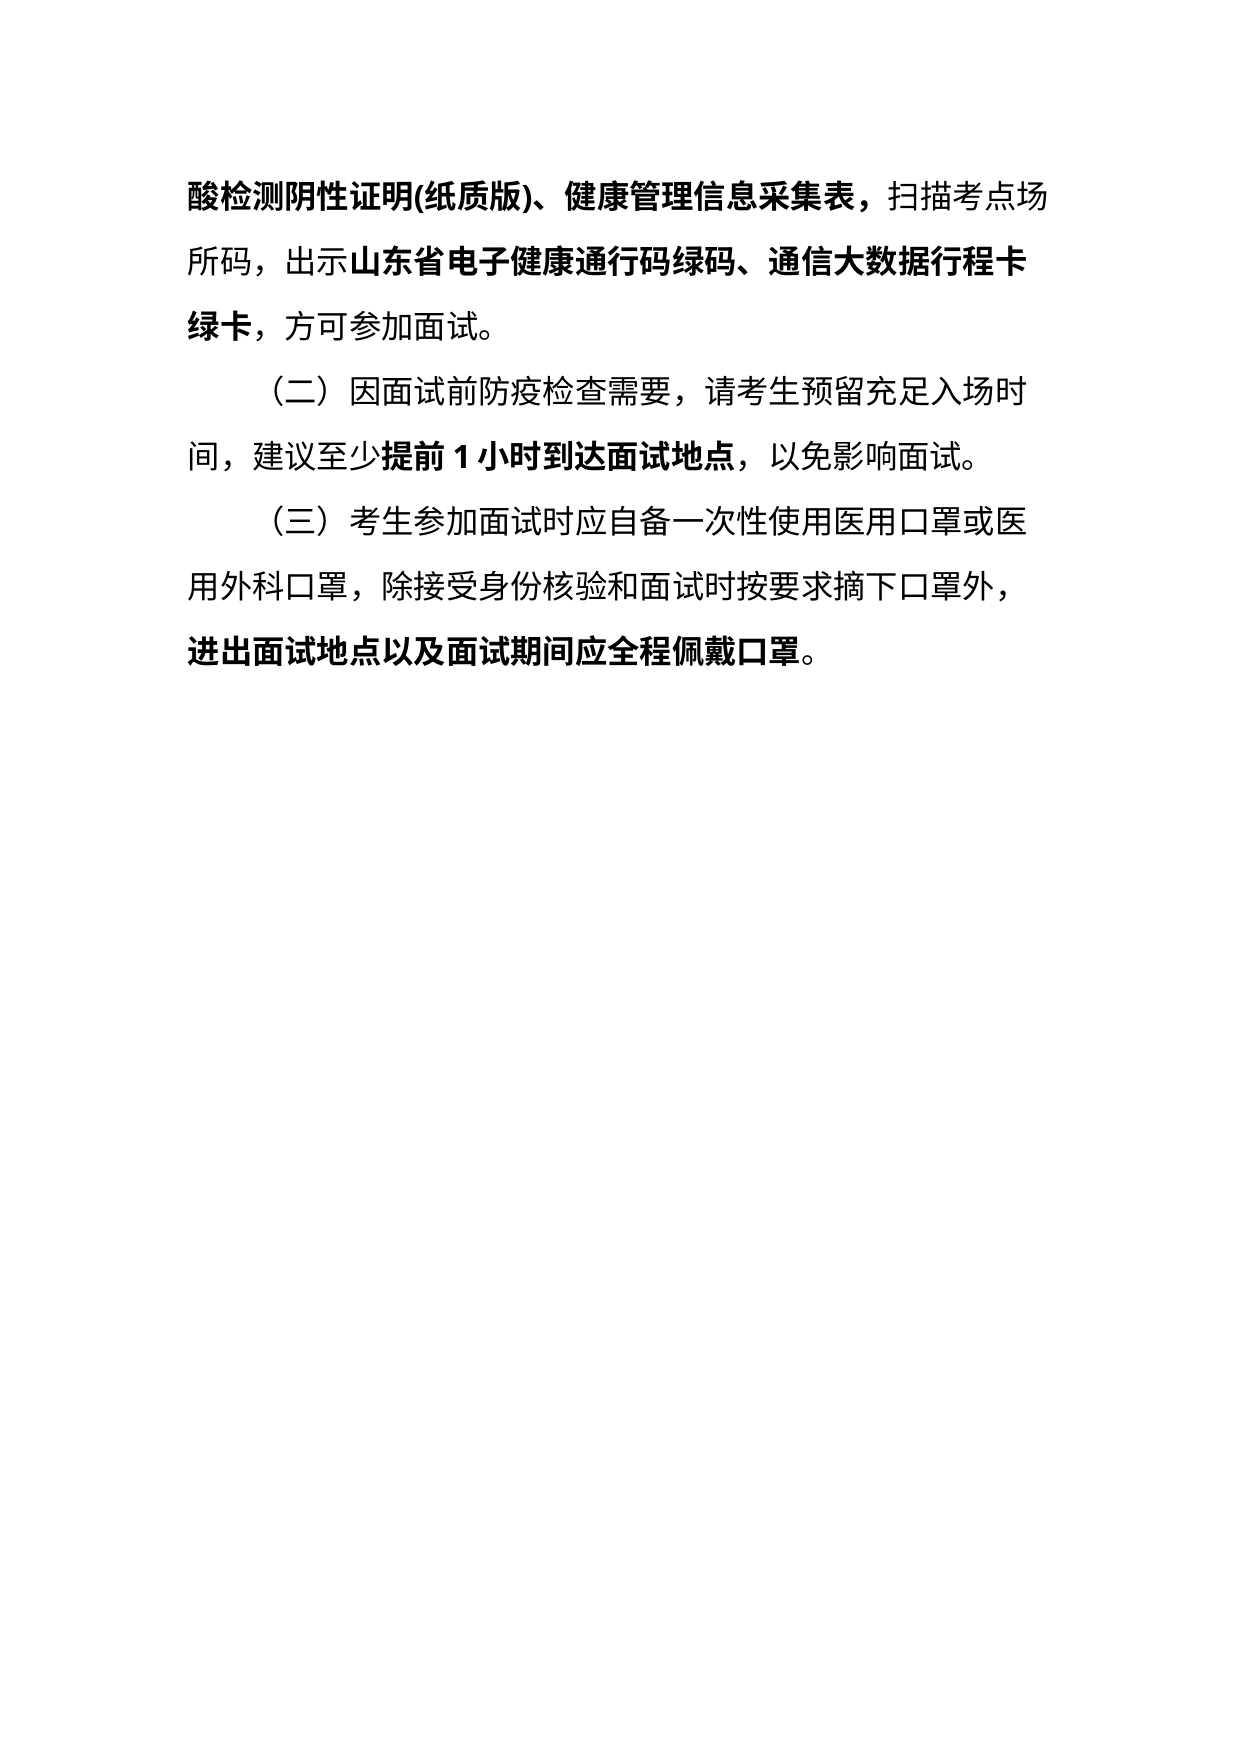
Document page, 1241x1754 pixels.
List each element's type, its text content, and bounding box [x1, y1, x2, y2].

text （二）因面试前防疫检查需要，请考生预留充足入场时间，建议至少提前1小时到达面试地点，以免影响面试。 [187, 357, 1053, 487]
text （三）考生参加面试时应自备一次性使用医用口罩或医用外科口罩，除接受身份核验和面试时按要求摘下口罩外，进出面试地点以及面试期间应全程佩戴口罩。 [187, 487, 1053, 682]
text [187, 162, 1053, 357]
